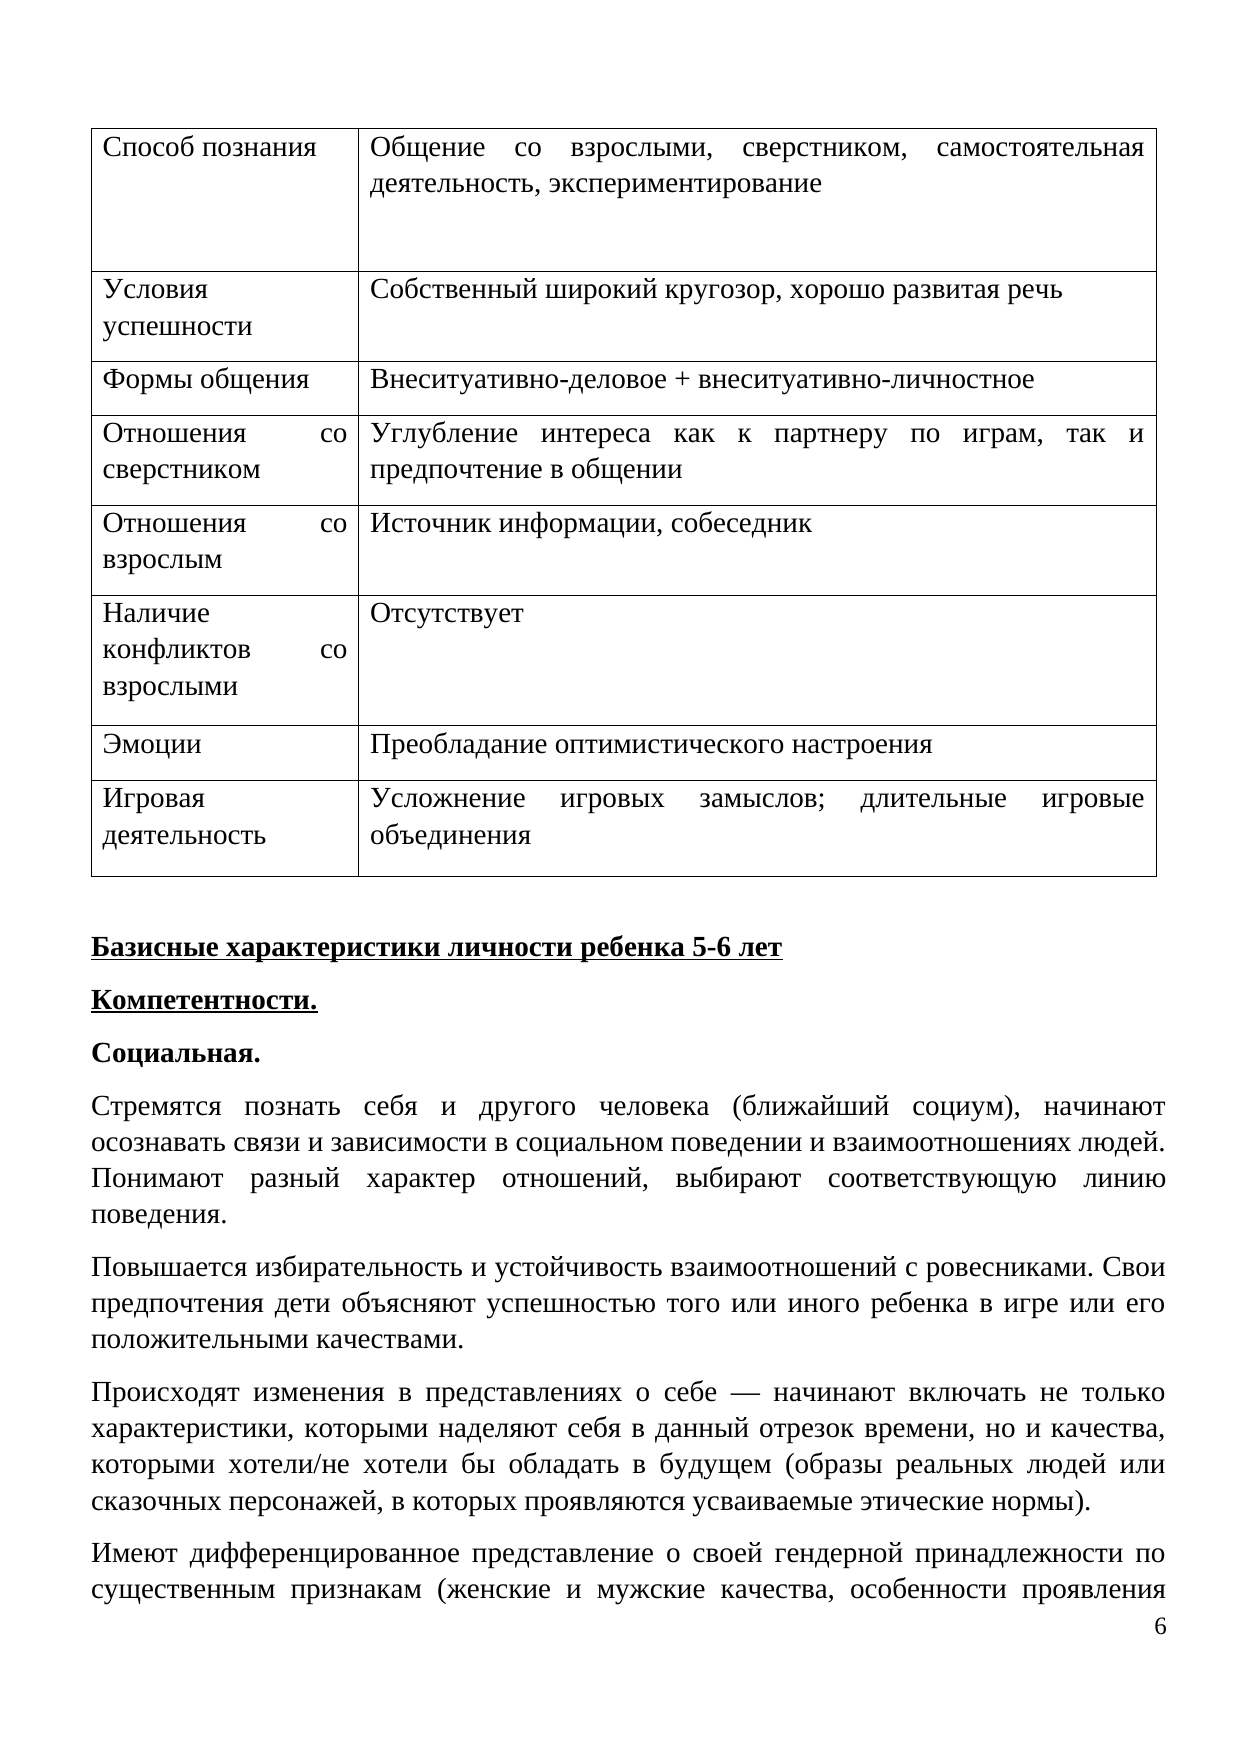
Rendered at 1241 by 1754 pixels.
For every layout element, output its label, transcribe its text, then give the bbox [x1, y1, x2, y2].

table_cell Игровая деятельность [92, 781, 358, 876]
table_cell Условия успешности [92, 272, 358, 361]
text Происходят изменения в представлениях о себе — начинают включать не только характеристики, которыми наделяют себя в данный отрезок времени, но и качества, которыми хотели/не хотели бы обладать в будущем (образы реальных людей или сказочных персонажей, в которых проявляются усваиваемые этические нормы). [91, 1374, 1167, 1516]
text Компетентности. [91, 982, 1167, 1016]
table_cell Наличие конфликтов со взрослыми [92, 596, 358, 725]
table_cell Формы общения [92, 362, 358, 414]
text Социальная. [91, 1035, 1167, 1069]
table_cell Отношения со сверстником [92, 416, 358, 504]
table_cell Способ познания [92, 129, 358, 271]
text Базисные характеристики личности ребенка 5-6 лет [91, 929, 1167, 963]
table_cell Преобладание оптимистического настроения [359, 726, 1156, 779]
text Повышается избирательность и устойчивость взаимоотношений с ровесниками. Свои предпочтения дети объясняют успешностью того или иного ребенка в игре или его положительными качествами. [91, 1249, 1167, 1355]
table_cell Источник информации, собеседник [359, 506, 1156, 594]
table_cell Общение со взрослыми, сверстником, самостоятельная деятельность, экспериментирование [359, 129, 1156, 271]
table_cell Внеситуативно-деловое + внеситуативно-личностное [359, 362, 1156, 414]
table_cell Эмоции [92, 726, 358, 779]
text Стремятся познать себя и другого человека (ближайший социум), начинают осознавать связи и зависимости в социальном поведении и взаимоотношениях людей. Понимают разный характер отношений, выбирают соответствующую линию поведения. [91, 1088, 1167, 1230]
table_cell Собственный широкий кругозор, хорошо развитая речь [359, 272, 1156, 361]
table_cell Усложнение игровых замыслов; длительные игровые объединения [359, 781, 1156, 876]
table_cell Отсутствует [359, 596, 1156, 725]
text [91, 1536, 1167, 1605]
table_cell Углубление интереса как к партнеру по играм, так и предпочтение в общении [359, 416, 1156, 504]
table_cell Отношения со взрослым [92, 506, 358, 594]
